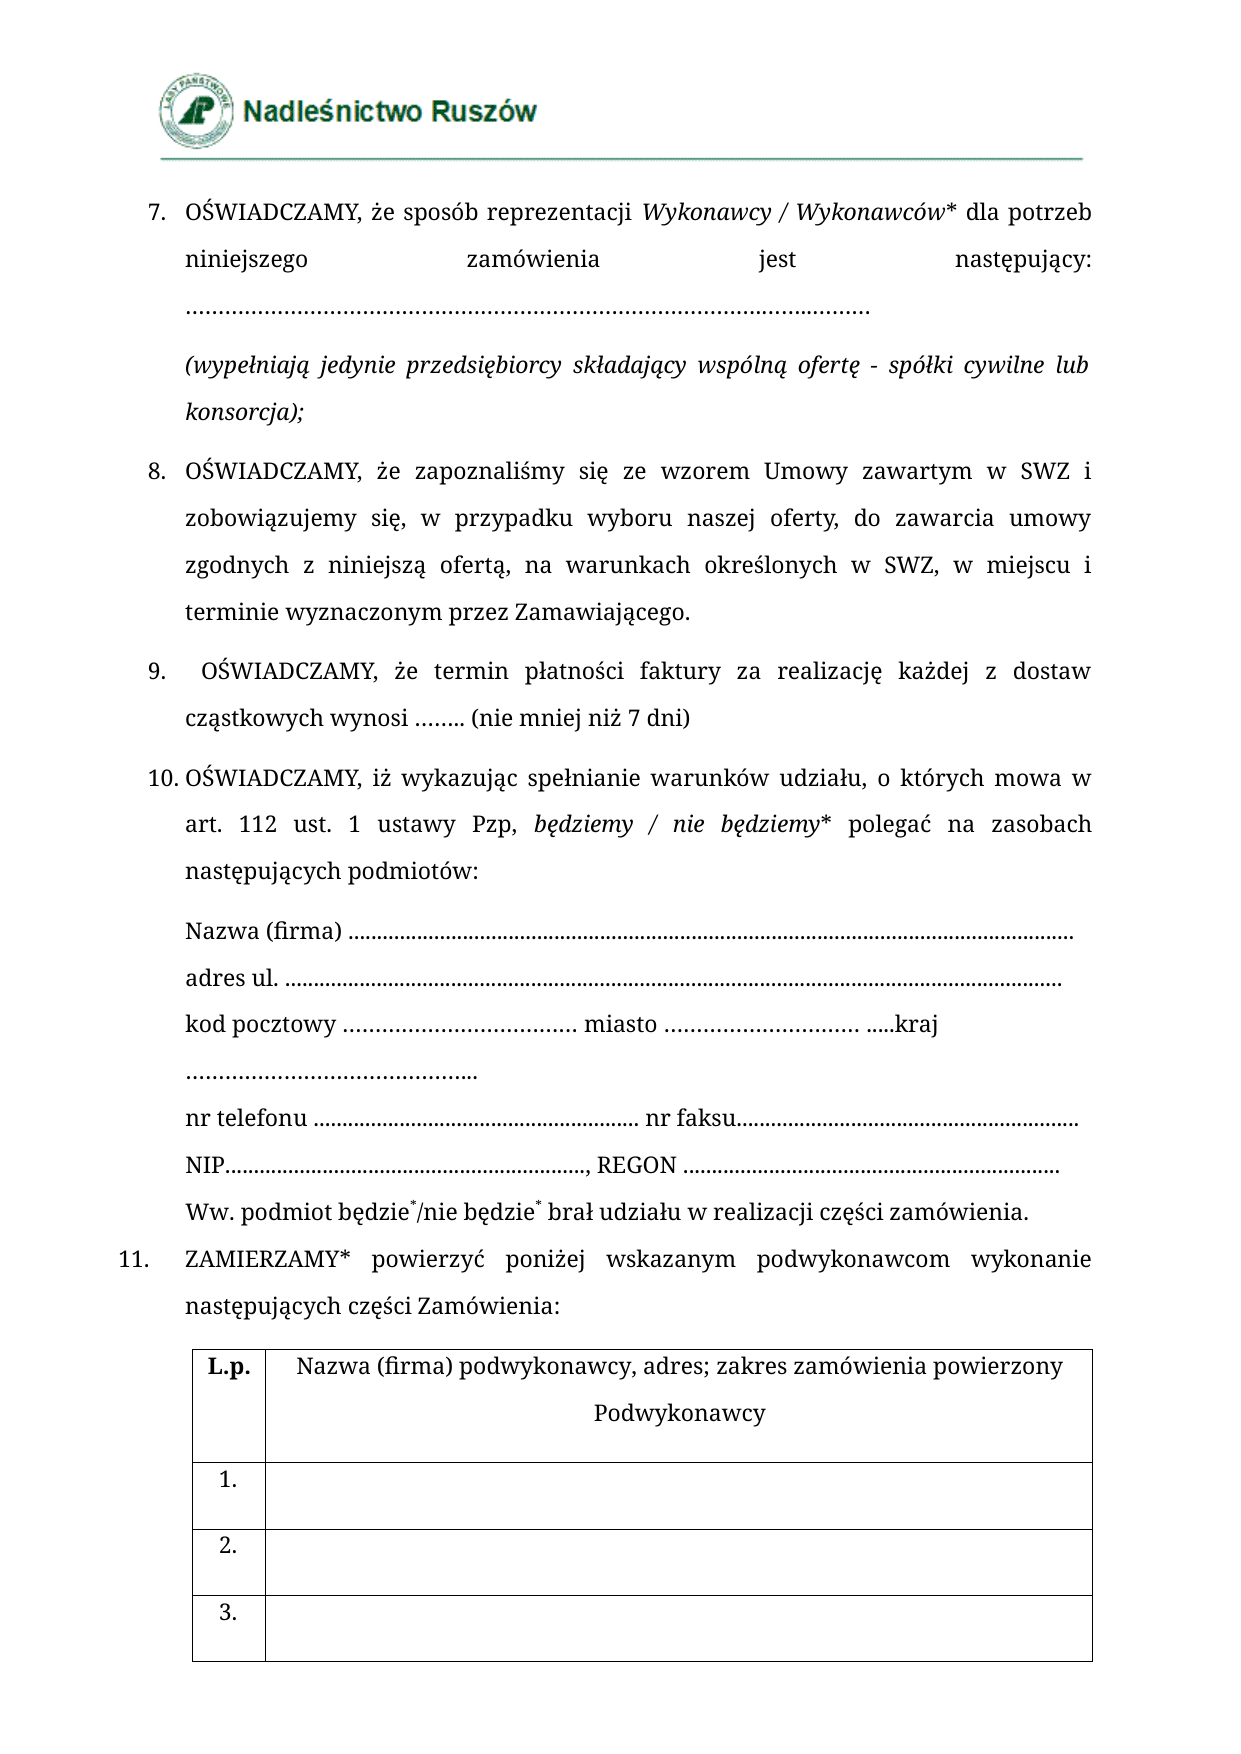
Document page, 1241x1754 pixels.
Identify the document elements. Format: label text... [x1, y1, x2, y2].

list OŚWIADCZAMY, że sposób reprezentacji Wykonawcy / Wykonawców* dla potrzeb niniejszego zamówienia jest następujący: …………………………………………………………………………….……..……… [148, 196, 1092, 321]
table_cell [266, 1530, 1092, 1595]
text adres ul. ........................................................................................................................................ [185, 962, 1092, 993]
text kod pocztowy ……………………………… miasto ………………………… .....kraj ……………………………………... [185, 1008, 1092, 1087]
text nr telefonu ......................................................... nr faksu............................................................ [185, 1102, 1092, 1133]
table_header L.p. [193, 1350, 265, 1462]
table_cell [266, 1596, 1092, 1661]
list OŚWIADCZAMY, iż wykazując spełnianie warunków udziału, o których mowa w art. 112 ust. 1 ustawy Pzp, będziemy / nie będziemy* polegać na zasobach następujących podmiotów: [148, 762, 1092, 887]
table_cell [193, 1596, 265, 1661]
table_header Nazwa (firma) podwykonawcy, adres; zakres zamówienia powierzony Podwykonawcy [266, 1350, 1092, 1462]
table_cell [266, 1463, 1092, 1528]
text Ww. podmiot będzie*/nie będzie* brał udziału w realizacji części zamówienia. [185, 1196, 1092, 1227]
text NIP..............................................................., REGON .................................................................. [185, 1149, 1092, 1180]
list ZAMIERZAMY* powierzyć poniżej wskazanym podwykonawcom wykonanie następujących części Zamówienia: [118, 1243, 1092, 1321]
picture [147, 59, 1093, 172]
text Nazwa (firma) ............................................................................................................................... [185, 915, 1092, 946]
table_cell [193, 1530, 265, 1595]
list OŚWIADCZAMY, że termin płatności faktury za realizację każdej z dostaw cząstkowych wynosi …….. (nie mniej niż 7 dni) [148, 655, 1092, 733]
list (wypełniają jedynie przedsiębiorcy składający wspólną ofertę - spółki cywilne lub konsorcja); [185, 349, 1092, 427]
list OŚWIADCZAMY, że zapoznaliśmy się ze wzorem Umowy zawartym w SWZ i zobowiązujemy się, w przypadku wyboru naszej oferty, do zawarcia umowy zgodnych z niniejszą ofertą, na warunkach określonych w SWZ, w miejscu i terminie wyznaczonym przez Zamawiającego. [148, 455, 1092, 627]
table_cell [193, 1463, 265, 1528]
